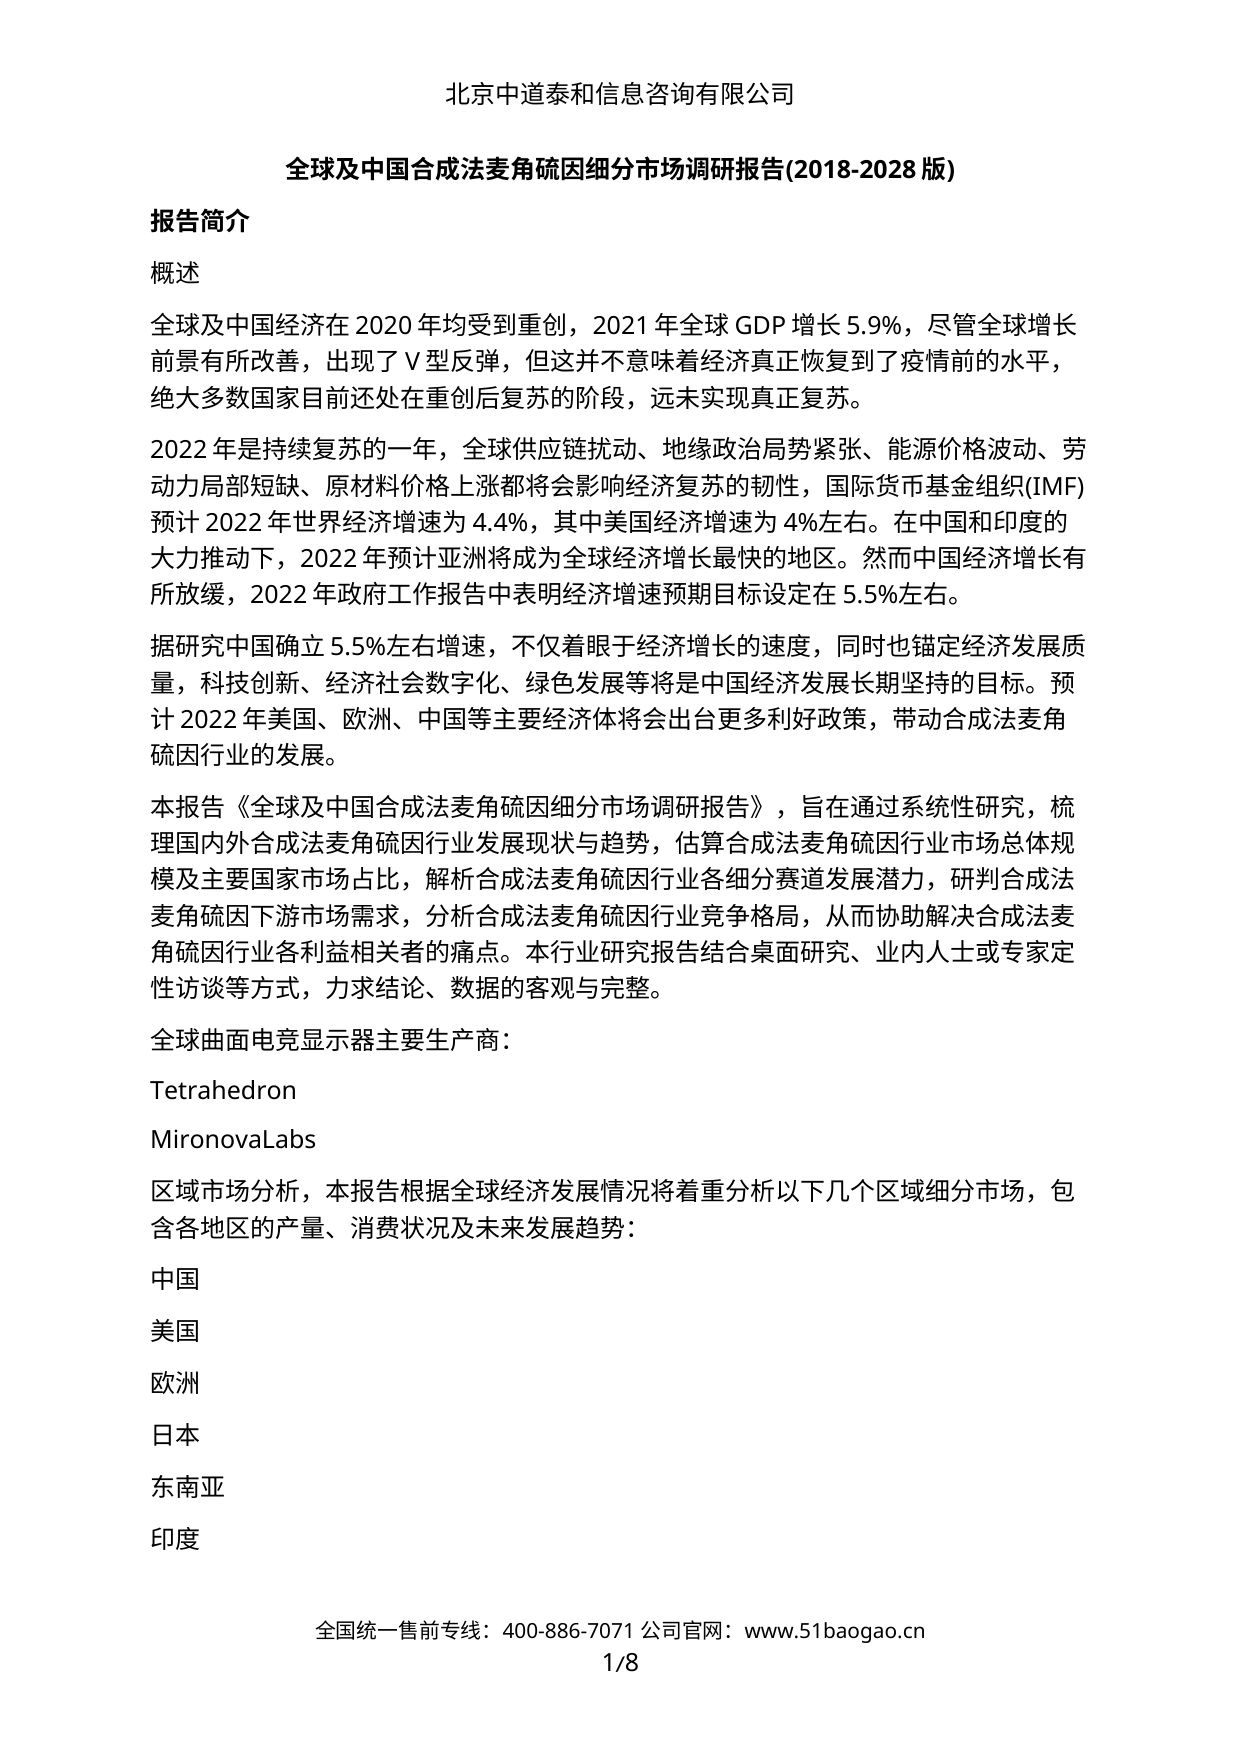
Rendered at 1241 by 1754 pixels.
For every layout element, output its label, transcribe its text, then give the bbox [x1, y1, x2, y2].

text 2022年是持续复苏的一年，全球供应链扰动、地缘政治局势紧张、能源价格波动、劳动力局部短缺、原材料价格上涨都将会影响经济复苏的韧性，国际货币基金组织(IMF)预计2022年世界经济增速为4.4%，其中美国经济增速为4%左右。在中国和印度的大力推动下，2022年预计亚洲将成为全球经济增长最快的地区。然而中国经济增长有所放缓，2022年政府工作报告中表明经济增速预期目标设定在5.5%左右。 [150, 430, 1090, 611]
text 日本 [150, 1416, 1090, 1452]
text 据研究中国确立5.5%左右增速，不仅着眼于经济增长的速度，同时也锚定经济发展质量，科技创新、经济社会数字化、绿色发展等将是中国经济发展长期坚持的目标。预计2022年美国、欧洲、中国等主要经济体将会出台更多利好政策，带动合成法麦角硫因行业的发展。 [150, 627, 1090, 772]
text 美国 [150, 1312, 1090, 1348]
text 本报告《全球及中国合成法麦角硫因细分市场调研报告》，旨在通过系统性研究，梳理国内外合成法麦角硫因行业发展现状与趋势，估算合成法麦角硫因行业市场总体规模及主要国家市场占比，解析合成法麦角硫因行业各细分赛道发展潜力，研判合成法麦角硫因下游市场需求，分析合成法麦角硫因行业竞争格局，从而协助解决合成法麦角硫因行业各利益相关者的痛点。本行业研究报告结合桌面研究、业内人士或专家定性访谈等方式，力求结论、数据的客观与完整。 [150, 787, 1090, 1005]
text 报告简介 [150, 202, 1090, 238]
text 全球曲面电竞显示器主要生产商： [150, 1021, 1090, 1057]
text 印度 [150, 1519, 1090, 1556]
text MironovaLabs [150, 1122, 1090, 1156]
text 东南亚 [150, 1467, 1090, 1504]
text Tetrahedron [150, 1072, 1090, 1107]
text 概述 [150, 254, 1090, 290]
text 全球及中国合成法麦角硫因细分市场调研报告(2018-2028版) [150, 150, 1090, 186]
text 中国 [150, 1260, 1090, 1296]
text 区域市场分析，本报告根据全球经济发展情况将着重分析以下几个区域细分市场，包含各地区的产量、消费状况及未来发展趋势： [150, 1172, 1090, 1244]
text 全球及中国经济在2020年均受到重创，2021年全球GDP增长5.9%，尽管全球增长前景有所改善，出现了V型反弹，但这并不意味着经济真正恢复到了疫情前的水平，绝大多数国家目前还处在重创后复苏的阶段，远未实现真正复苏。 [150, 306, 1090, 414]
text 欧洲 [150, 1364, 1090, 1400]
